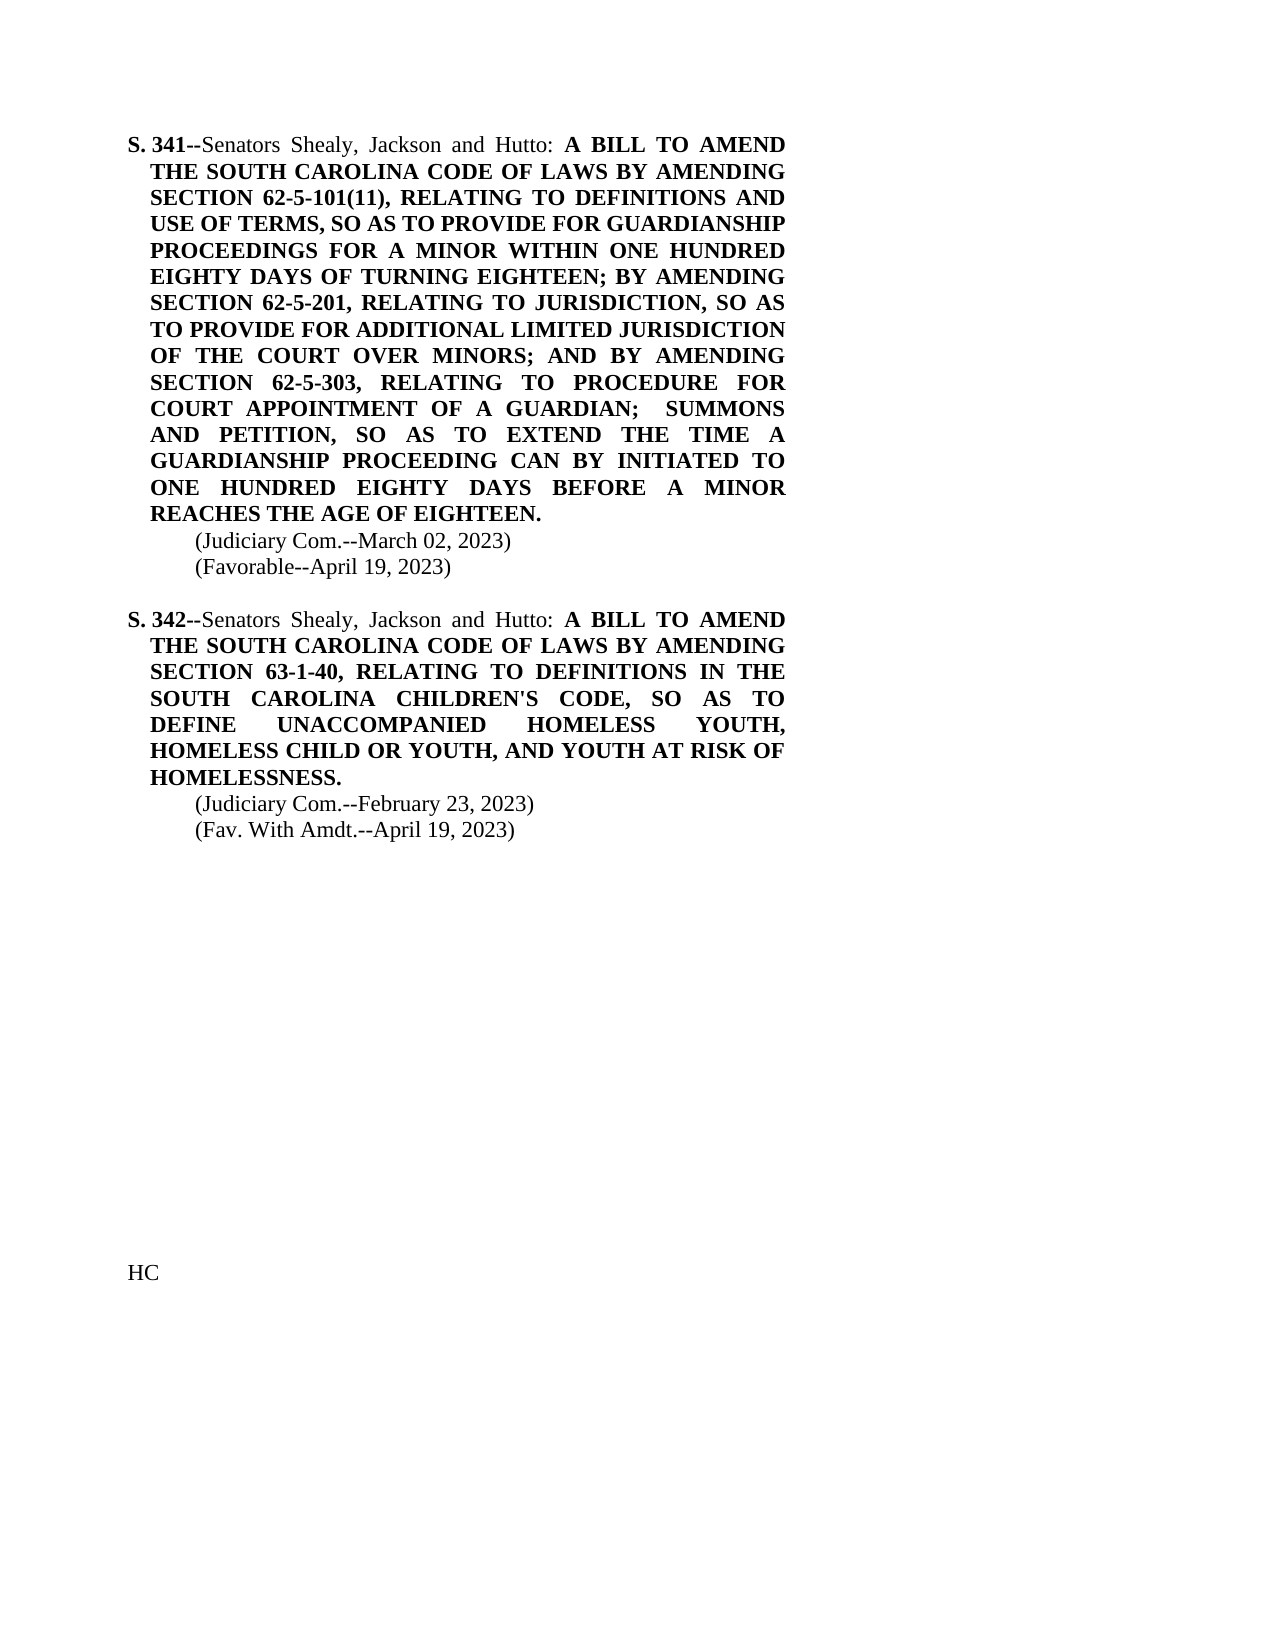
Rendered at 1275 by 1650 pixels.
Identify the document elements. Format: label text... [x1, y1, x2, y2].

text S. 342--Senators Shealy, Jackson and Hutto: A BILL TO AMEND THE SOUTH CAROLINA CODE OF LAWS BY AMENDING SECTION 63-1-40, RELATING TO DEFINITIONS IN THE SOUTH CAROLINA CHILDREN'S CODE, SO AS TO DEFINE UNACCOMPANIED HOMELESS YOUTH, HOMELESS CHILD OR YOUTH, AND YOUTH AT RISK OF HOMELESSNESS. [127, 606, 786, 790]
text (Favorable--April 19, 2023) [195, 553, 786, 579]
text (Fav. With Amdt.--April 19, 2023) [195, 817, 786, 843]
text S. 341--Senators Shealy, Jackson and Hutto: A BILL TO AMEND THE SOUTH CAROLINA CODE OF LAWS BY AMENDING SECTION 62-5-101(11), RELATING TO DEFINITIONS AND USE OF TERMS, SO AS TO PROVIDE FOR GUARDIANSHIP PROCEEDINGS FOR A MINOR WITHIN ONE HUNDRED EIGHTY DAYS OF TURNING EIGHTEEN; BY AMENDING SECTION 62-5-201, RELATING TO JURISDICTION, SO AS TO PROVIDE FOR ADDITIONAL LIMITED JURISDICTION OF THE COURT OVER MINORS; AND BY AMENDING SECTION 62-5-303, RELATING TO PROCEDURE FOR COURT APPOINTMENT OF A GUARDIAN; SUMMONS AND PETITION, SO AS TO EXTEND THE TIME A GUARDIANSHIP PROCEEDING CAN BY INITIATED TO ONE HUNDRED EIGHTY DAYS BEFORE A MINOR REACHES THE AGE OF EIGHTEEN. [127, 131, 786, 527]
text (Judiciary Com.--March 02, 2023) [195, 527, 786, 553]
text (Judiciary Com.--February 23, 2023) [195, 790, 786, 817]
